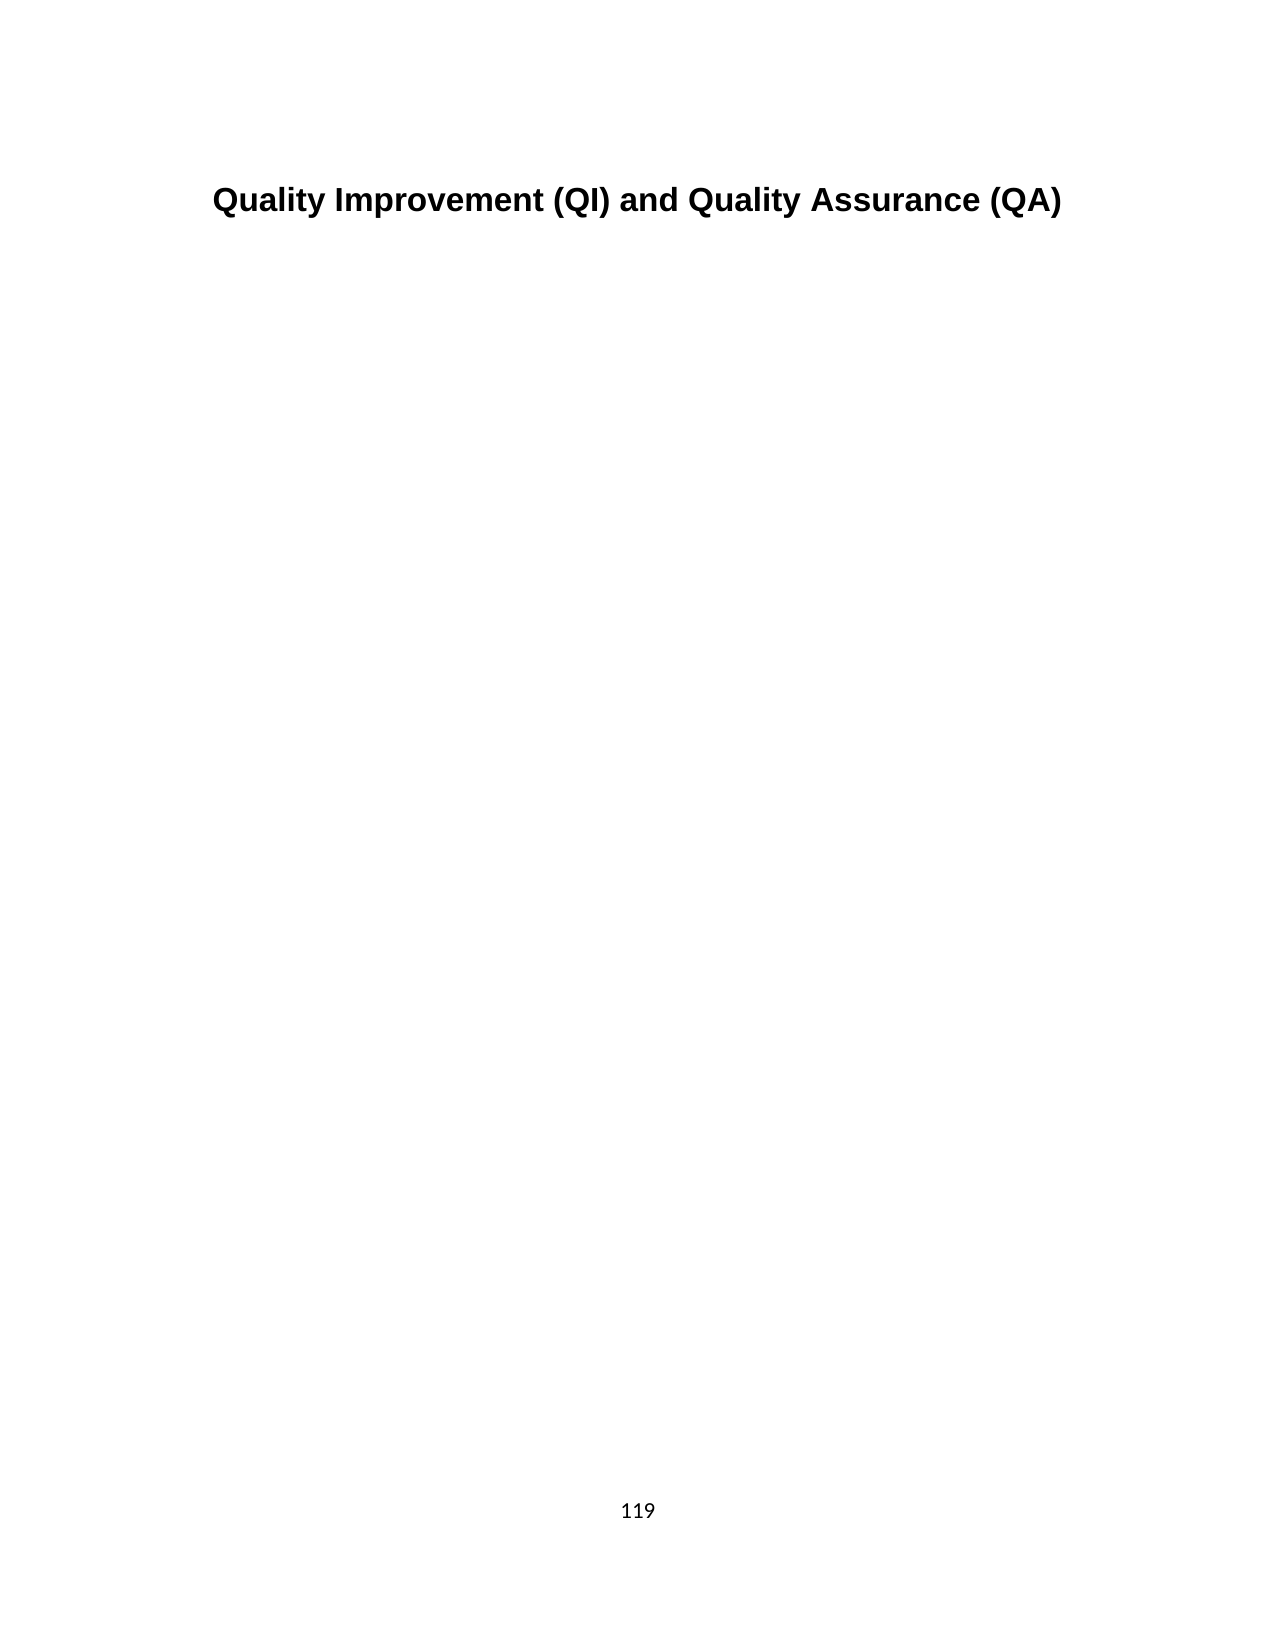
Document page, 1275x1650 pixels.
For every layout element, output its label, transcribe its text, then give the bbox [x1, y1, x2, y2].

subtitle Quality Improvement (QI) and Quality Assurance (QA) [150, 180, 1125, 219]
